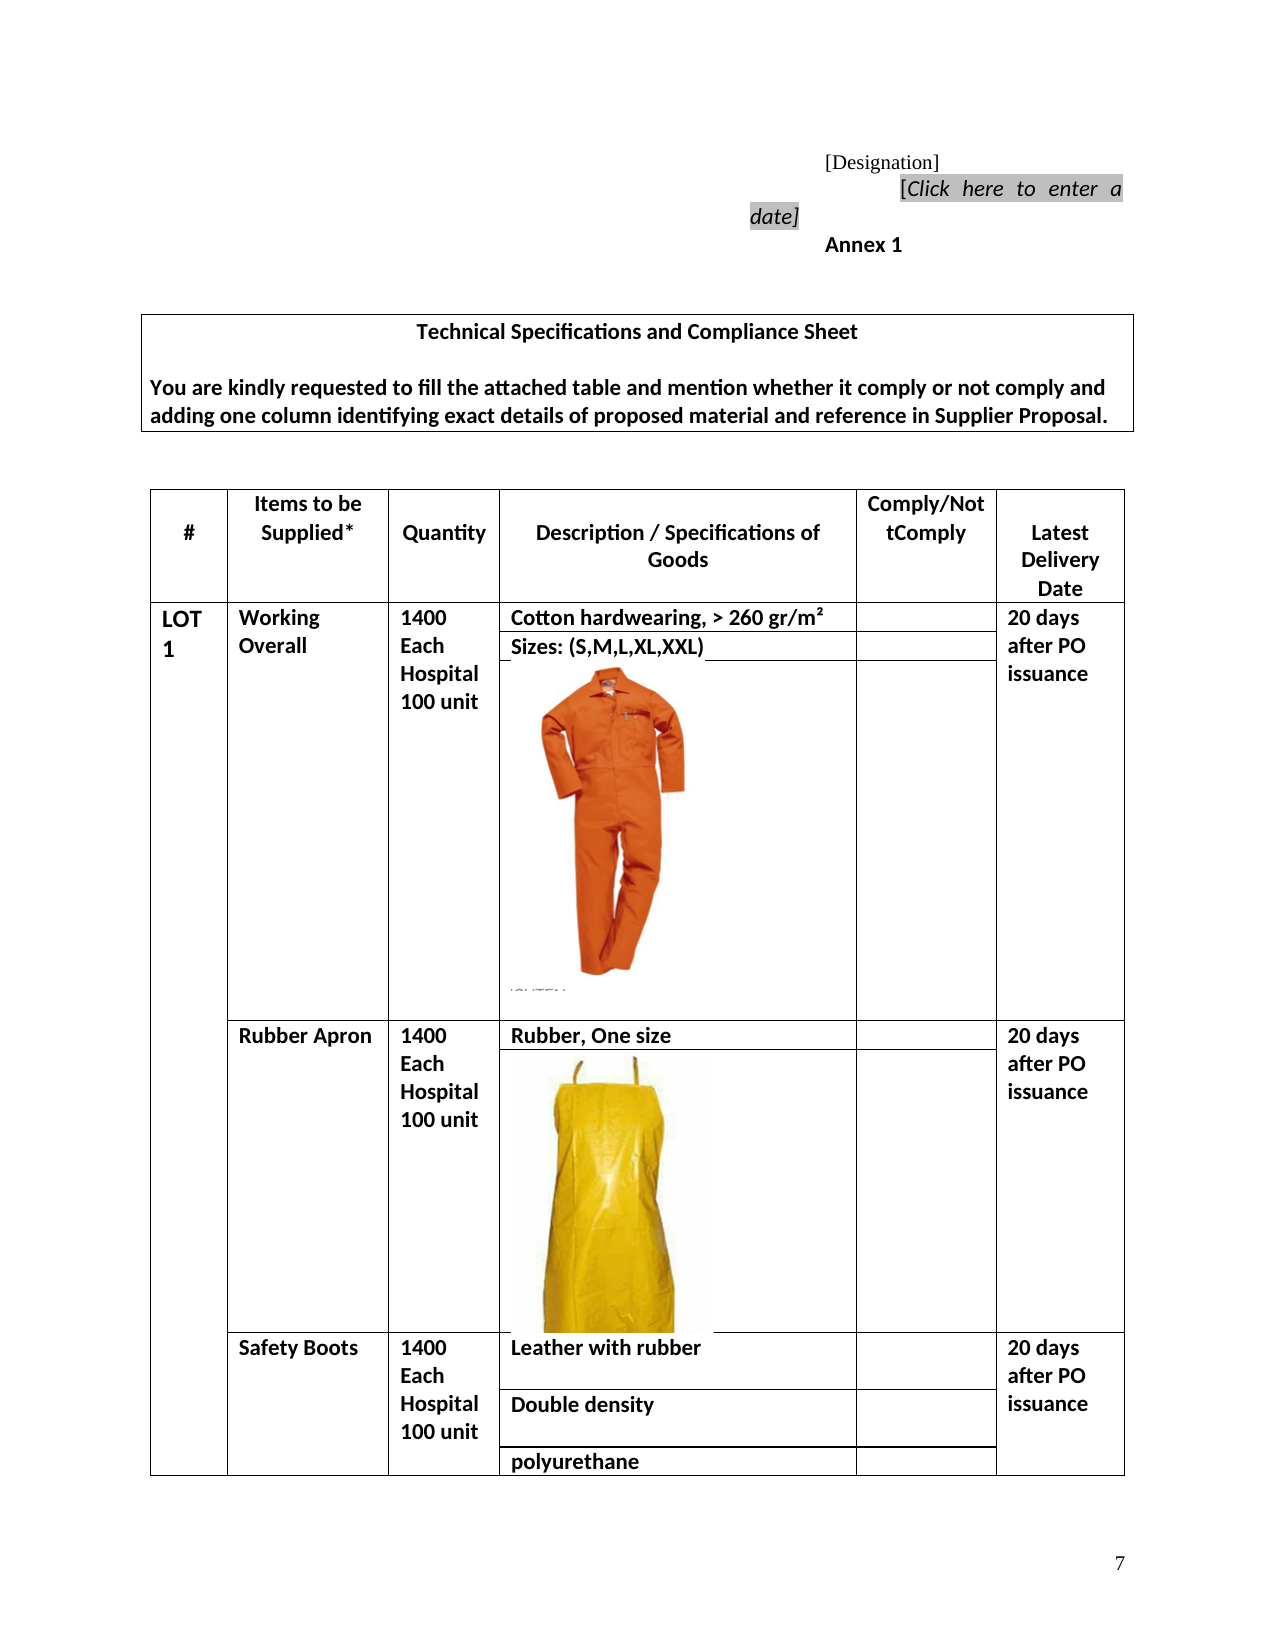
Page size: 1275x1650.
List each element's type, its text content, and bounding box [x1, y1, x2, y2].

table_cell [500, 661, 856, 1020]
table_header # [151, 490, 227, 602]
picture [510, 660, 705, 991]
table_cell 20 days after PO issuance [997, 1021, 1124, 1332]
table_header Comply/Not tComply [857, 490, 996, 602]
table_cell polyurethane [500, 1448, 856, 1475]
table_header Latest Delivery Date [997, 490, 1124, 602]
picture [510, 1050, 714, 1333]
table_cell 20 days after PO issuance [997, 1333, 1124, 1475]
table_cell [857, 1333, 996, 1389]
table_cell [857, 1050, 996, 1332]
table_cell Working Overall [228, 603, 388, 1020]
table_cell [500, 1050, 510, 1332]
table_header Quantity [389, 490, 499, 602]
table_cell [857, 1390, 996, 1446]
text Annex 1 [750, 230, 1125, 258]
table_cell 1400 Each Hospital 100 unit [389, 1021, 499, 1332]
table_cell Double density [500, 1390, 856, 1446]
table_cell Rubber Apron [228, 1021, 388, 1332]
table_cell [857, 1021, 996, 1049]
table_header Items to be Supplied* [228, 490, 388, 602]
table_cell [857, 1448, 996, 1475]
table_cell Sizes: (S,M,L,XL,XXL) [500, 632, 856, 660]
table_cell 1400 Each Hospital 100 unit [389, 1333, 499, 1475]
table_cell 20 days after PO issuance [997, 603, 1124, 1020]
table_cell [714, 1050, 856, 1332]
table_cell [857, 603, 996, 631]
table_cell Rubber, One size [500, 1021, 856, 1049]
table_cell [857, 661, 996, 1020]
text You are kindly requested to fill the attached table and mention whether it comply or not comply and adding one column identifying exact details of proposed material and reference in Supplier Proposal. [142, 370, 1133, 431]
table_cell 1400 Each Hospital 100 unit [389, 603, 499, 1020]
text Technical Specifications and Compliance Sheet [142, 315, 1133, 345]
table_cell Leather with rubber [500, 1333, 856, 1389]
table_cell Safety Boots [228, 1333, 388, 1475]
table_header Description / Specifications of Goods [500, 490, 856, 602]
table_cell Cotton hardwearing, > 260 gr/m² [500, 603, 856, 631]
table_cell LOT 1 [151, 603, 227, 1475]
table_cell [857, 632, 996, 660]
